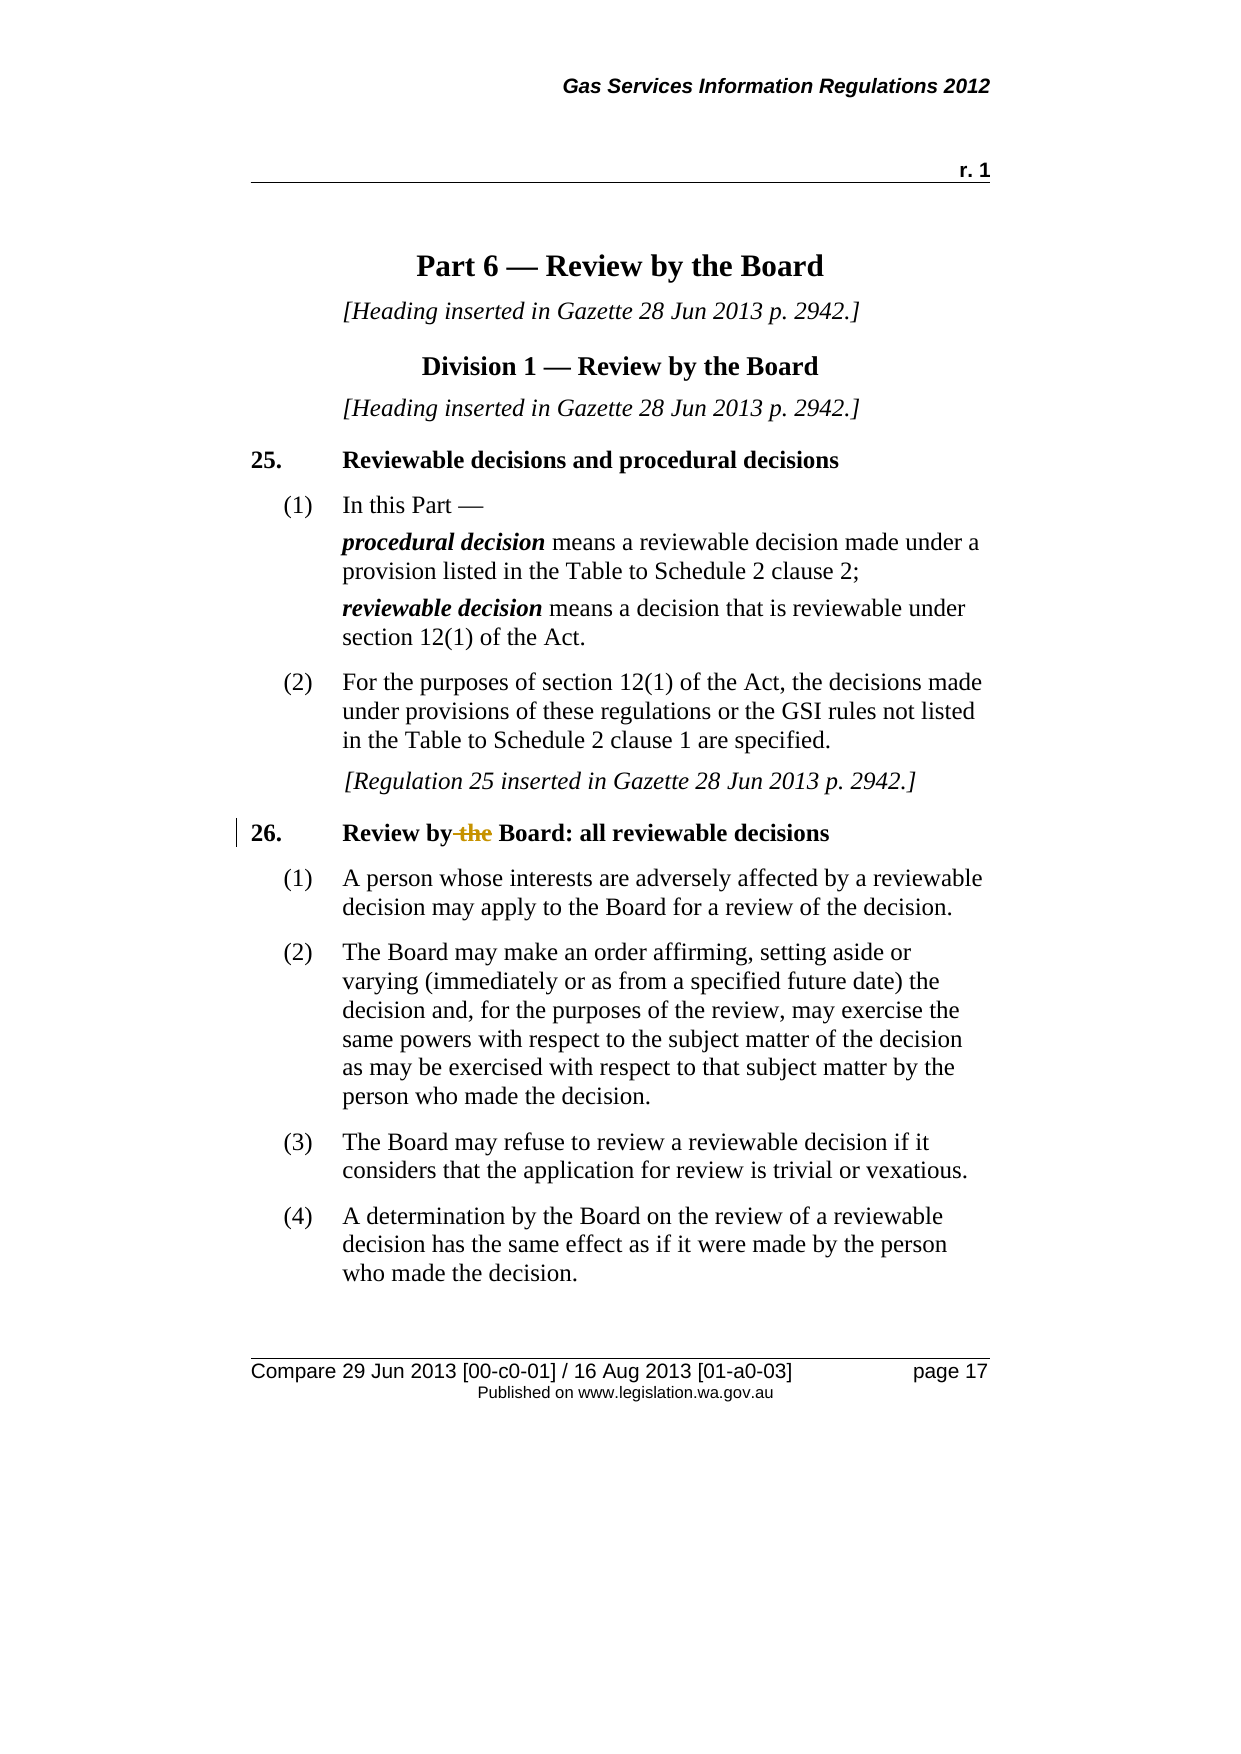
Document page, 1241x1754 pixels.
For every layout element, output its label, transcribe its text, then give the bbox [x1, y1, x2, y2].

subtitle Part 6 — Review by the Board [251, 247, 990, 283]
subtitle 26. Review by Board: all reviewable decisions [251, 818, 990, 847]
text (1) In this Part — [251, 490, 990, 519]
subtitle 25. Reviewable decisions and procedural decisions [251, 445, 990, 474]
text (2) For the purposes of section 12(1) of the Act, the decisions made under provisions of these regulations or the GSI rules not listed in the Table to Schedule 2 clause 1 are specified. [251, 667, 990, 754]
subtitle [Heading inserted in Gazette 28 Jun 2013 p. 2942.] [251, 393, 990, 422]
text reviewable decision means a decision that is reviewable under section 12(1) of the Act. [251, 593, 990, 651]
text procedural decision means a reviewable decision made under a provision listed in the Table to Schedule 2 clause 2; [251, 527, 990, 585]
text (4) A determination by the Board on the review of a reviewable decision has the same effect as if it were made by the person who made the decision. [251, 1201, 990, 1287]
text (3) The Board may refuse to review a reviewable decision if it considers that the application for review is trivial or vexatious. [251, 1127, 990, 1184]
subtitle [Heading inserted in Gazette 28 Jun 2013 p. 2942.] [251, 296, 990, 325]
subtitle Division 1 — Review by the Board [251, 350, 990, 381]
text (2) The Board may make an order affirming, setting aside or varying (immediately or as from a specified future date) the decision and, for the purposes of the review, may exercise the same powers with respect to the subject matter of the decision as may be exercised with respect to that subject matter by the person who made the decision. [251, 937, 990, 1110]
text (1) A person whose interests are adversely affected by a reviewable decision may apply to the Board for a review of the decision. [251, 863, 990, 921]
text [Regulation 25 inserted in Gazette 28 Jun 2013 p. 2942.] [251, 766, 990, 795]
